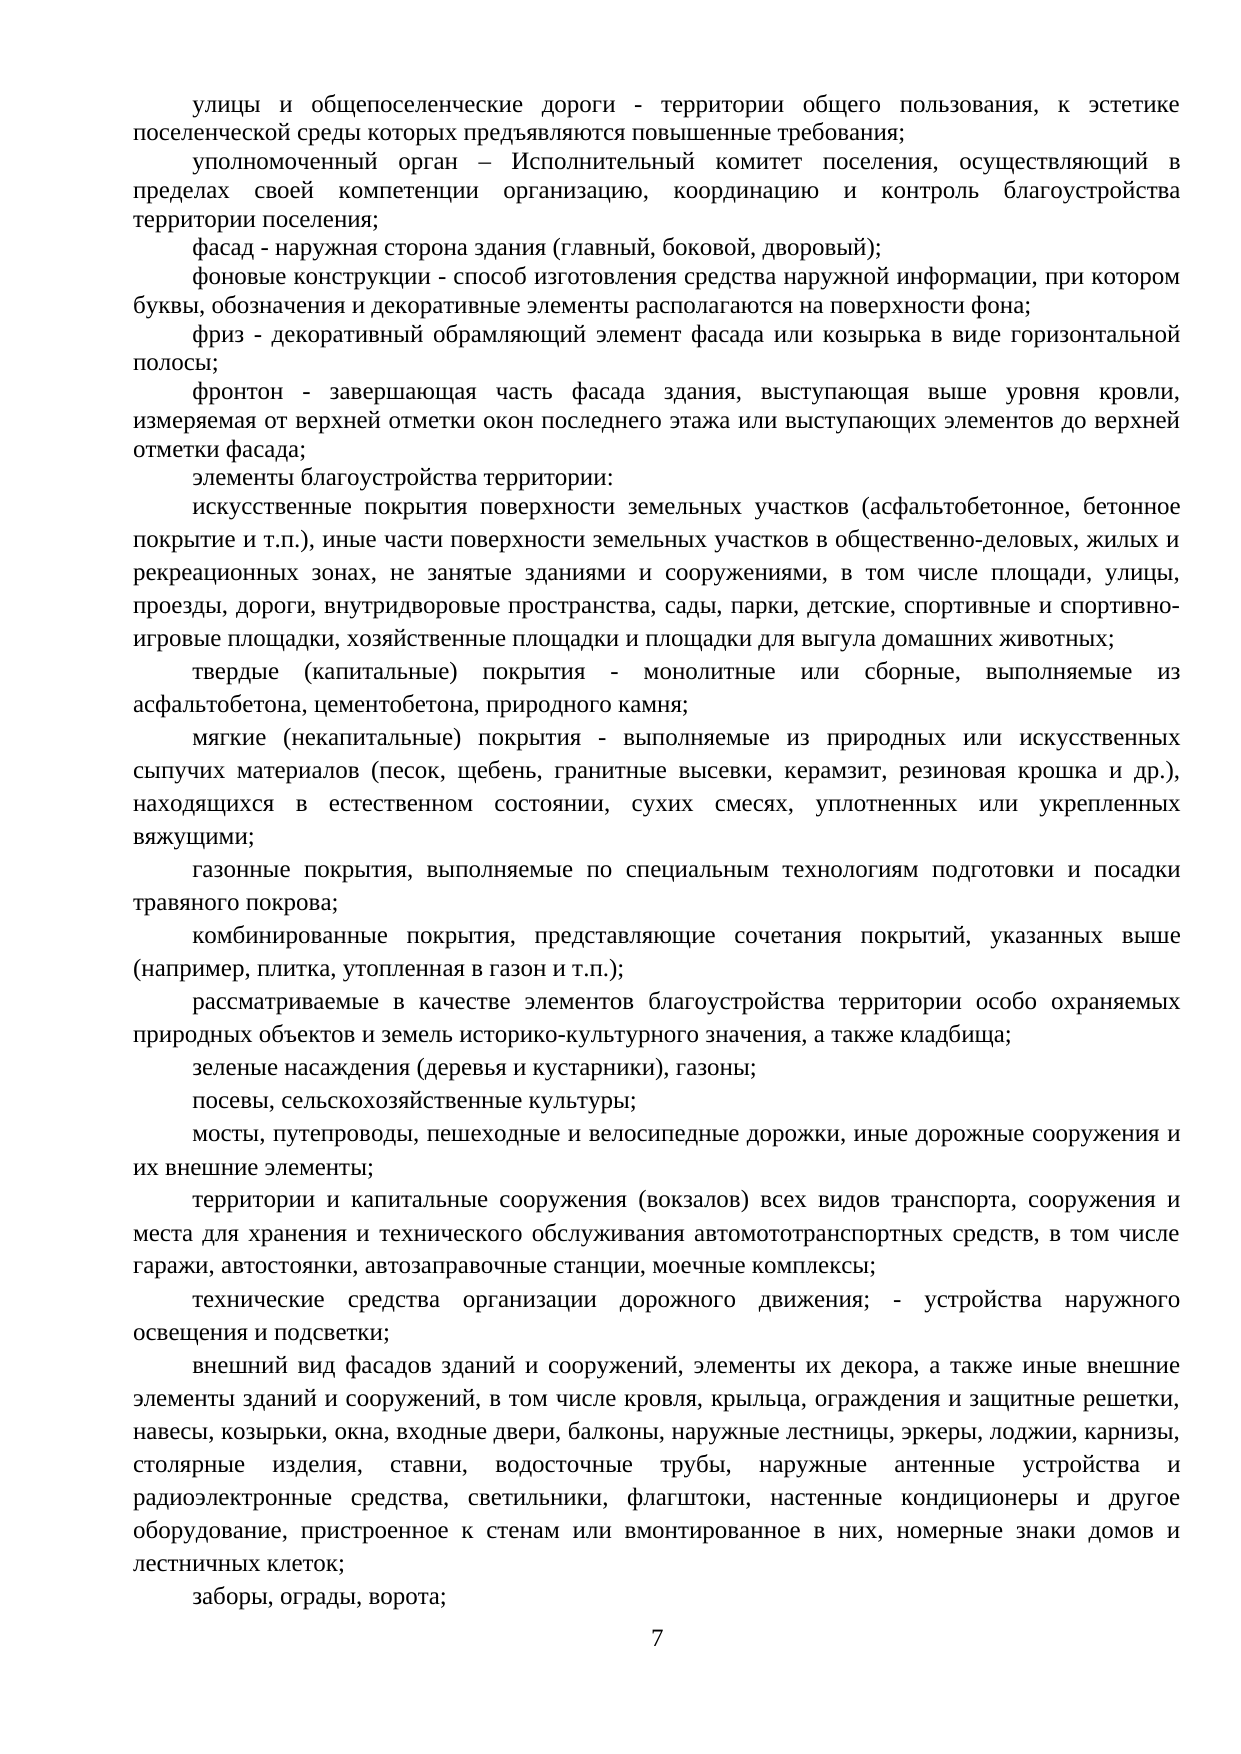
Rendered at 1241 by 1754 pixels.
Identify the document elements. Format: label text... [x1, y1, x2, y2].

list комбинированные покрытия, представляющие сочетания покрытий, указанных выше (например, плитка, утопленная в газон и т.п.); [133, 920, 1181, 982]
list газонные покрытия, выполняемые по специальным технологиям подготовки и посадки травяного покрова; [133, 854, 1181, 916]
list искусственные покрытия поверхности земельных участков (асфальтобетонное, бетонное покрытие и т.п.), иные части поверхности земельных участков в общественно-деловых, жилых и рекреационных зонах, не занятые зданиями и сооружениями, в том числе площади, улицы, проезды, дороги, внутридворовые пространства, сады, парки, детские, спортивные и спортивно-игровые площадки, хозяйственные площадки и площадки для выгула домашних животных; [133, 491, 1181, 652]
list посевы, сельскохозяйственные культуры; [133, 1086, 1181, 1114]
list фронтон - завершающая часть фасада здания, выступающая выше уровня кровли, измеряемая от верхней отметки окон последнего этажа или выступающих элементов до верхней отметки фасада; [133, 376, 1181, 462]
list мосты, путепроводы, пешеходные и велосипедные дорожки, иные дорожные сооружения и их внешние элементы; [133, 1118, 1181, 1180]
list территории и капитальные сооружения (вокзалов) всех видов транспорта, сооружения и места для хранения и технического обслуживания автомототранспортных средств, в том числе гаражи, автостоянки, автозаправочные станции, моечные комплексы; [133, 1184, 1181, 1279]
list технические средства организации дорожного движения; - устройства наружного освещения и подсветки; [133, 1284, 1181, 1345]
list фриз - декоративный обрамляющий элемент фасада или козырька в виде горизонтальной полосы; [133, 319, 1181, 376]
text улицы и общепоселенческие дороги - территории общего пользования, к эстетике поселенческой среды которых предъявляются повышенные требования; [133, 89, 1181, 146]
list внешний вид фасадов зданий и сооружений, элементы их декора, а также иные внешние элементы зданий и сооружений, в том числе кровля, крыльца, ограждения и защитные решетки, навесы, козырьки, окна, входные двери, балконы, наружные лестницы, эркеры, лоджии, карнизы, столярные изделия, ставни, водосточные трубы, наружные антенные устройства и радиоэлектронные средства, светильники, флагштоки, настенные кондиционеры и другое оборудование, пристроенное к стенам или вмонтированное в них, номерные знаки домов и лестничных клеток; [133, 1350, 1181, 1577]
list уполномоченный орган – Исполнительный комитет поселения, осуществляющий в пределах своей компетенции организацию, координацию и контроль благоустройства территории поселения; [133, 146, 1181, 232]
list элементы благоустройства территории: [133, 462, 1181, 491]
list фасад - наружная сторона здания (главный, боковой, дворовый); [133, 232, 1181, 261]
list твердые (капитальные) покрытия - монолитные или сборные, выполняемые из асфальтобетона, цементобетона, природного камня; [133, 656, 1181, 718]
list фоновые конструкции - способ изготовления средства наружной информации, при котором буквы, обозначения и декоративные элементы располагаются на поверхности фона; [133, 261, 1181, 319]
list мягкие (некапитальные) покрытия - выполняемые из природных или искусственных сыпучих материалов (песок, щебень, гранитные высевки, керамзит, резиновая крошка и др.), находящихся в естественном состоянии, сухих смесях, уплотненных или укрепленных вяжущими; [133, 722, 1181, 850]
list зеленые насаждения (деревья и кустарники), газоны; [133, 1052, 1181, 1081]
list заборы, ограды, ворота; [133, 1581, 1181, 1609]
list рассматриваемые в качестве элементов благоустройства территории особо охраняемых природных объектов и земель историко-культурного значения, а также кладбища; [133, 986, 1181, 1048]
